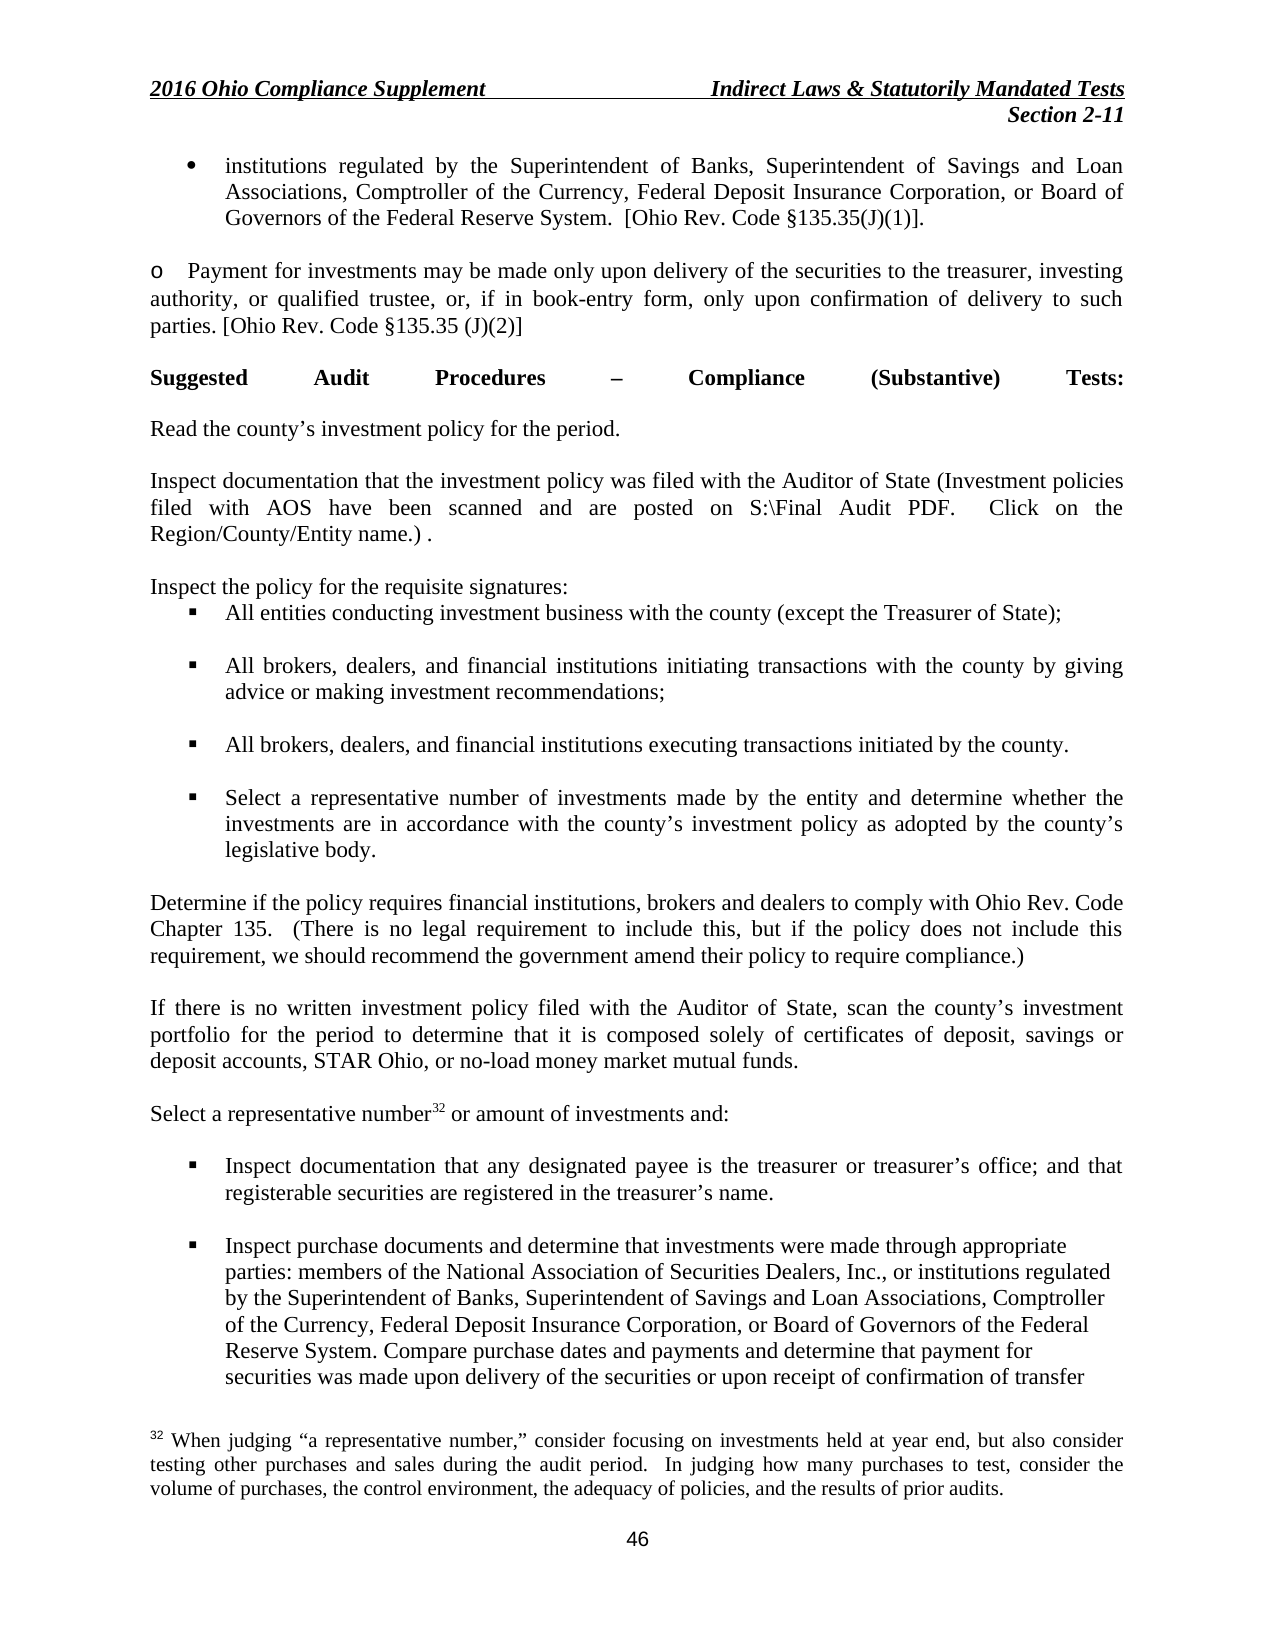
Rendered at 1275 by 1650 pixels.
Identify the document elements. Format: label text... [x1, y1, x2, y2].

text If there is no written investment policy filed with the Auditor of State, scan the county’s investment portfolio for the period to determine that it is composed solely of certificates of deposit, savings or deposit accounts, STAR Ohio, or no-load money market mutual funds. [150, 994, 1125, 1073]
text Inspect documentation that the investment policy was filed with the Auditor of State (Investment policies filed with AOS have been scanned and are posted on S:\Final Audit PDF. Click on the Region/County/Entity name.) . [150, 467, 1125, 546]
list All brokers, dealers, and financial institutions initiating transactions with the county by giving advice or making investment recommendations; [187, 652, 1125, 704]
text Suggested Audit Procedures – Compliance (Substantive) Tests: [150, 364, 1125, 415]
text Determine if the policy requires financial institutions, brokers and dealers to comply with Ohio Rev. Code Chapter 135. (There is no legal requirement to include this, but if the policy does not include this requirement, we should recommend the government amend their policy to require compliance.) [150, 889, 1125, 968]
text Read the county’s investment policy for the period. [150, 415, 1125, 441]
text Select a representative number or amount of investments and: [150, 1100, 1125, 1126]
list Select a representative number of investments made by the entity and determine whether the investments are in accordance with the county’s investment policy as adopted by the county’s legislative body. [187, 784, 1125, 863]
list Inspect documentation that any designated payee is the treasurer or treasurer’s office; and that registerable securities are registered in the treasurer’s name. [187, 1153, 1125, 1205]
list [187, 1232, 1125, 1390]
list All entities conducting investment business with the county (except the Treasurer of State); [187, 599, 1125, 626]
list institutions regulated by the Superintendent of Banks, Superintendent of Savings and Loan Associations, Comptroller of the Currency, Federal Deposit Insurance Corporation, or Board of Governors of the Federal Reserve System. [Ohio Rev. Code §135.35(J)(1)]. [187, 152, 1125, 231]
list All brokers, dealers, and financial institutions executing transactions initiated by the county. [187, 731, 1125, 757]
list Payment for investments may be made only upon delivery of the securities to the treasurer, investing authority, or qualified trustee, or, if in book-entry form, only upon confirmation of delivery to such parties. [Ohio Rev. Code §135.35 (J)(2)] [150, 257, 1125, 338]
text Inspect the policy for the requisite signatures: [150, 573, 1125, 599]
